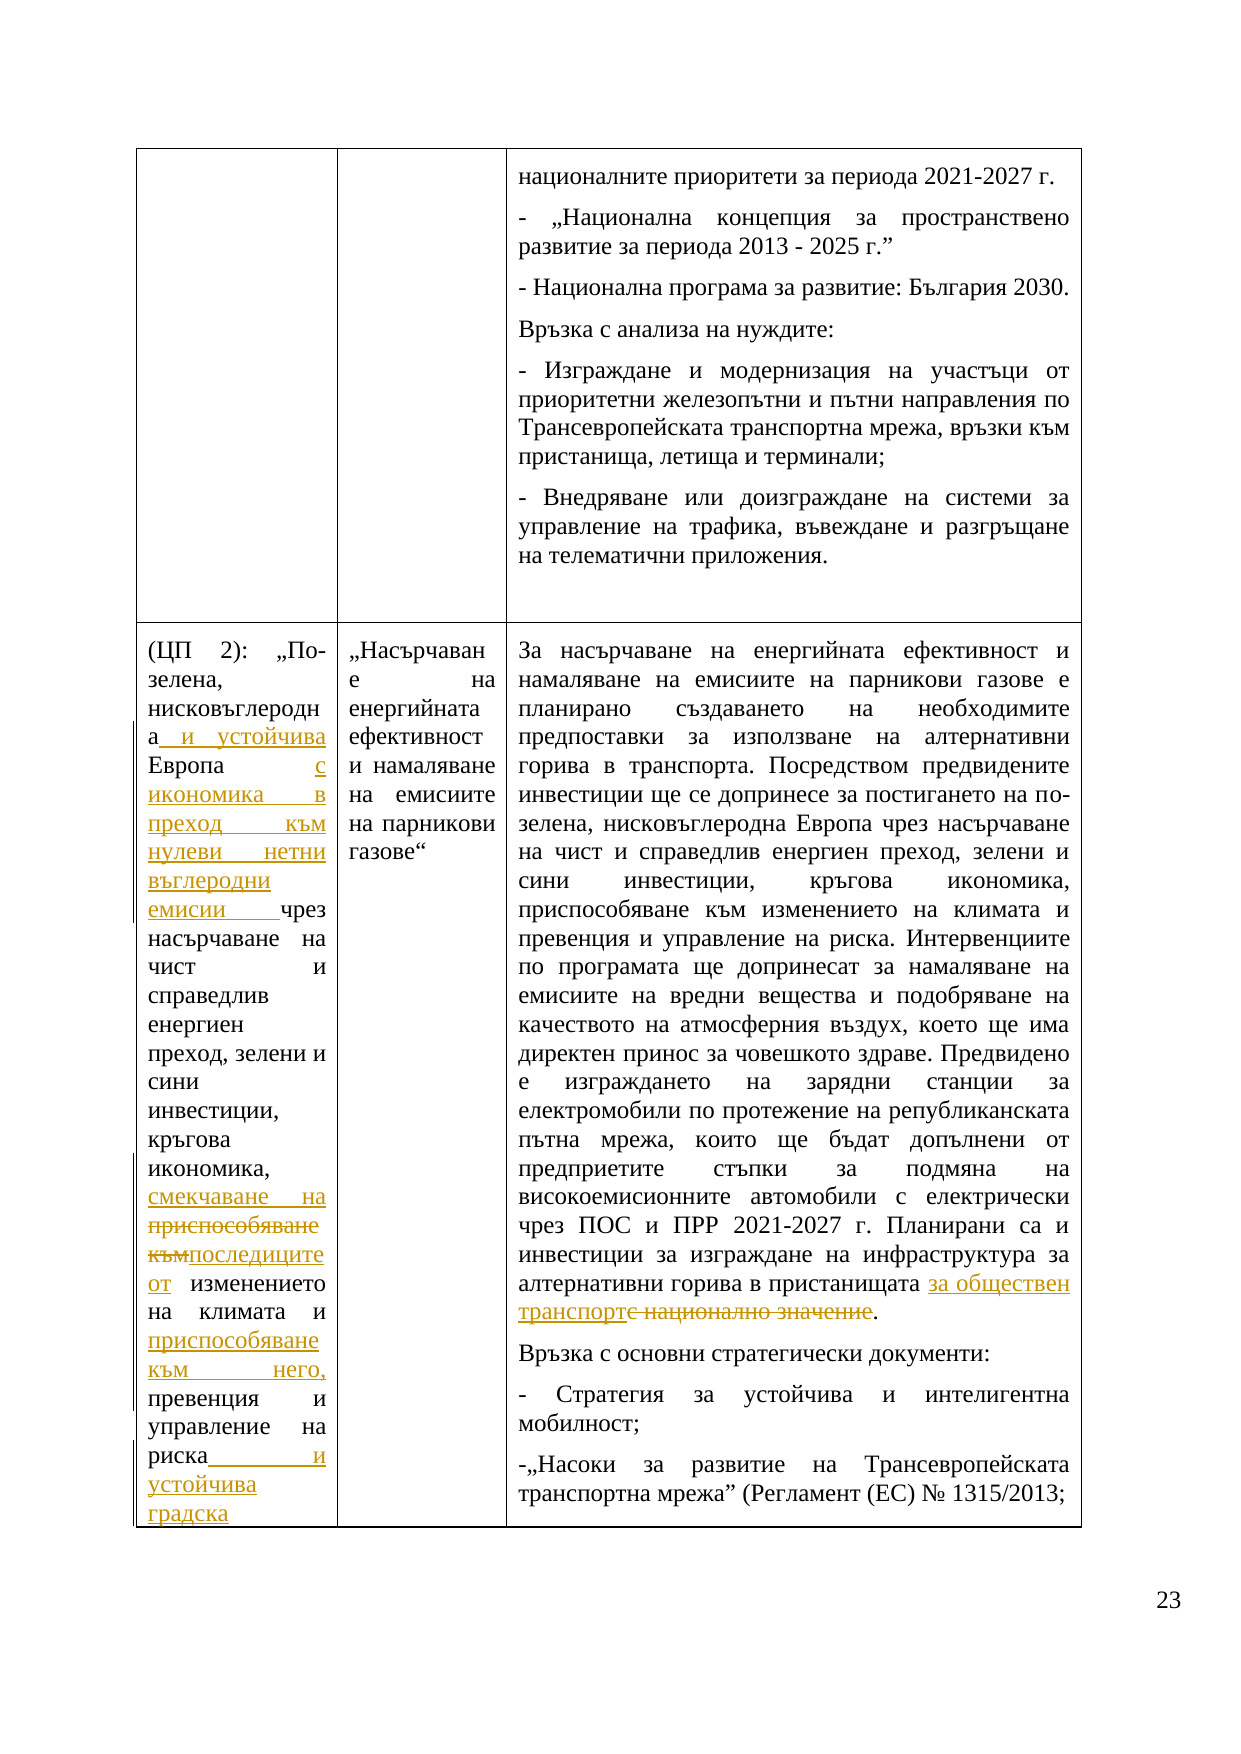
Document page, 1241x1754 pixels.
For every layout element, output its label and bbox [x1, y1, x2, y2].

table_cell [137, 623, 337, 1526]
table_cell [137, 149, 337, 622]
table_cell [507, 623, 1081, 1526]
table_cell [338, 149, 506, 622]
table_cell [338, 623, 506, 1526]
table_cell [507, 149, 1081, 622]
